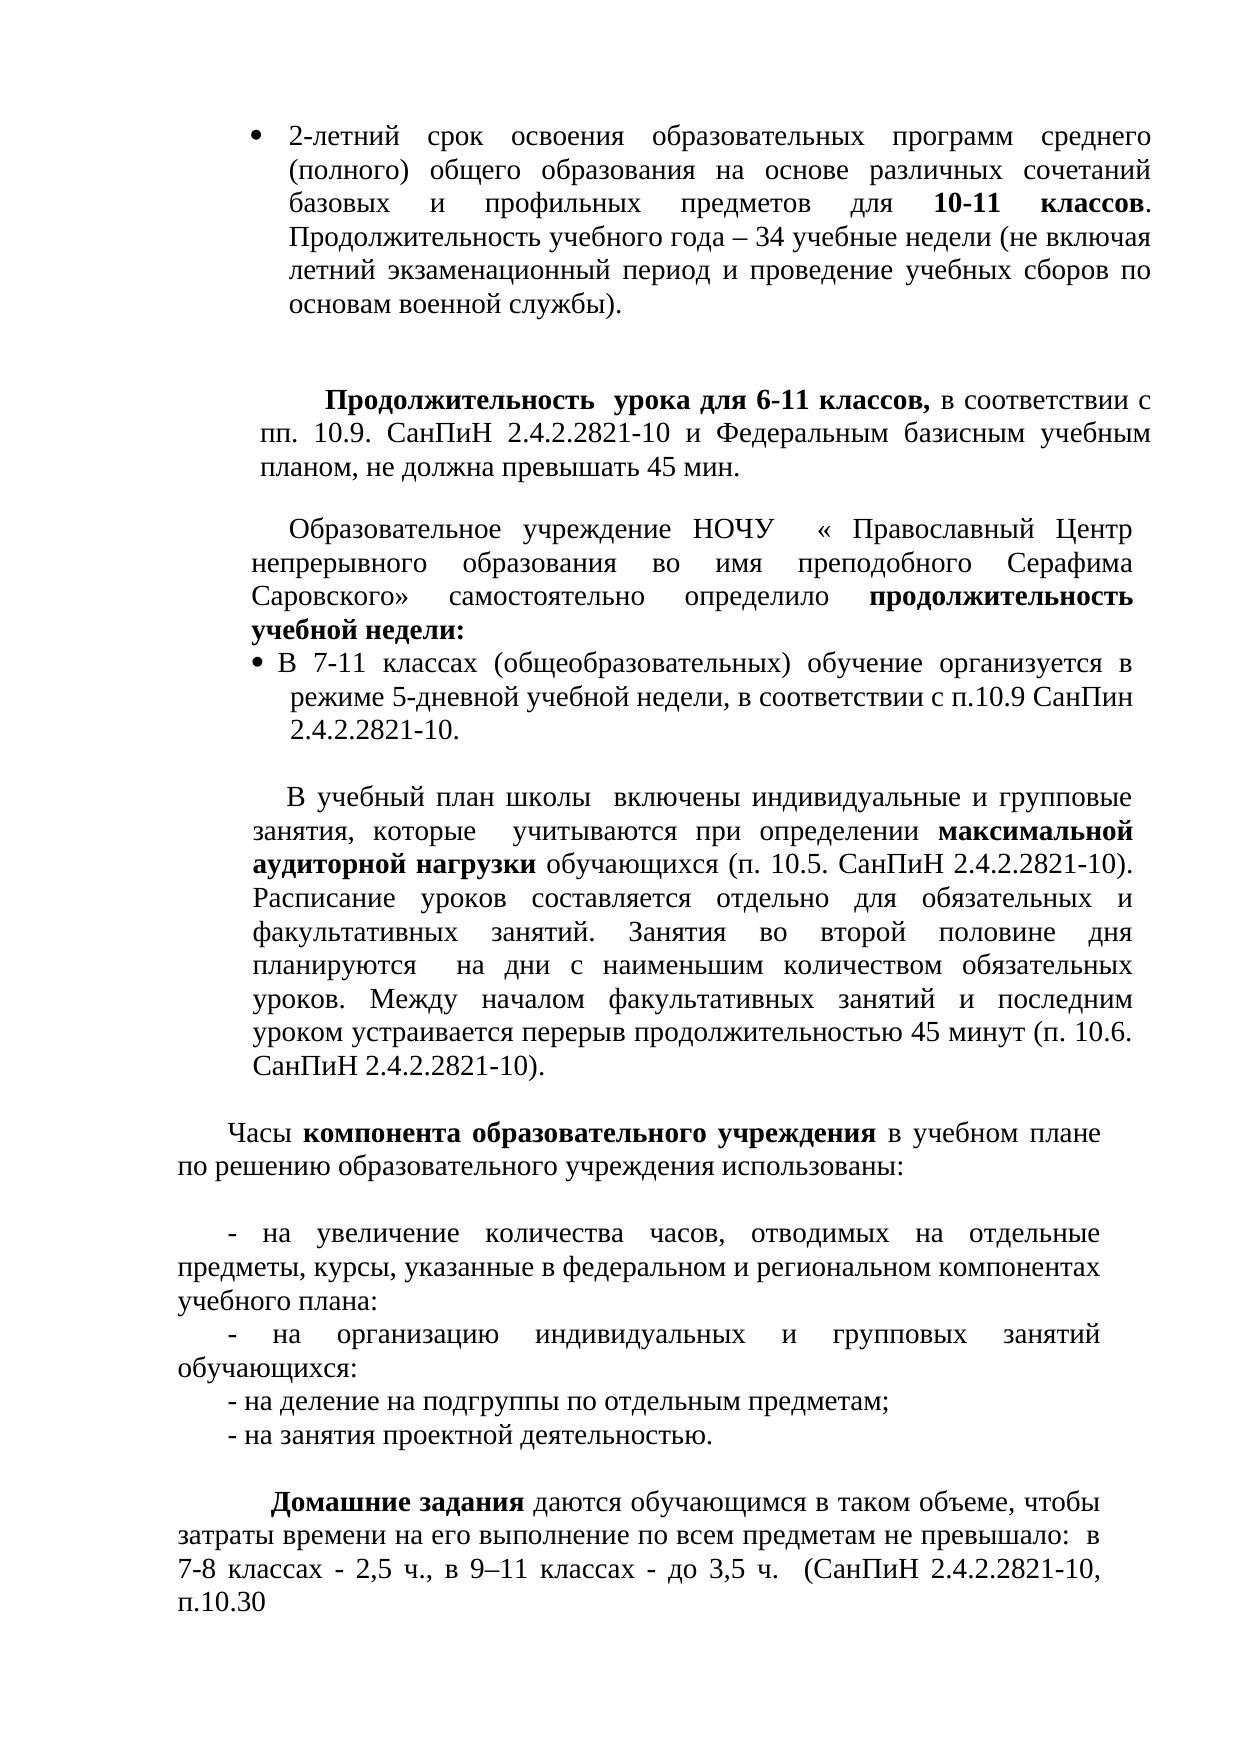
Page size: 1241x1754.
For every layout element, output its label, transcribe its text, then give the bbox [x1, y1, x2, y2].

text Домашние задания даются обучающимся в таком объеме, чтобы затраты времени на его выполнение по всем предметам не превышало: в 7-8 классах - 2,5 ч., в 9–11 классах - до 3,5 ч. (СанПиН 2.4.2.2821-10, п.10.30 [177, 1484, 1101, 1618]
text Продолжительность урока для 6-11 классов, в соответствии с пп. 10.9. СанПиН 2.4.2.2821-10 и Федеральным базисным учебным планом, не должна превышать 45 мин. [260, 382, 1152, 482]
text - на занятия проектной деятельностью. [177, 1417, 1101, 1450]
text В учебный план школы включены индивидуальные и групповые занятия, которые учитываются при определении максимальной аудиторной нагрузки обучающихся (п. 10.5. СанПиН 2.4.2.2821-10). Расписание уроков составляется отдельно для обязательных и факультативных занятий. Занятия во второй половине дня планируются на дни с наименьшим количеством обязательных уроков. Между началом факультативных занятий и последним уроком устраивается перерыв продолжительностью 45 минут (п. 10.6. СанПиН 2.4.2.2821-10). [252, 779, 1133, 1081]
text - на деление на подгруппы по отдельным предметам; [177, 1383, 1101, 1417]
text - на увеличение количества часов, отводимых на отдельные предметы, курсы, указанные в федеральном и региональном компонентах учебного плана: [177, 1216, 1101, 1316]
list 2-летний срок освоения образовательных программ среднего (полного) общего образования на основе различных сочетаний базовых и профильных предметов для 10-11 классов. Продолжительность учебного года – 34 учебные недели (не включая летний экзаменационный период и проведение учебных сборов по основам военной службы). [251, 118, 1152, 319]
list В 7-11 классах (общеобразовательных) обучение организуется в режиме 5-дневной учебной недели, в соответствии с п.10.9 СанПин 2.4.2.2821-10. [252, 645, 1133, 746]
text - на организацию индивидуальных и групповых занятий обучающихся: [177, 1316, 1101, 1383]
text Часы компонента образовательного учреждения в учебном плане по решению образовательного учреждения использованы: [177, 1115, 1101, 1182]
text Образовательное учреждение НОЧУ « Православный Центр непрерывного образования во имя преподобного Серафима Саровского» самостоятельно определило продолжительность учебной недели: [251, 511, 1133, 645]
